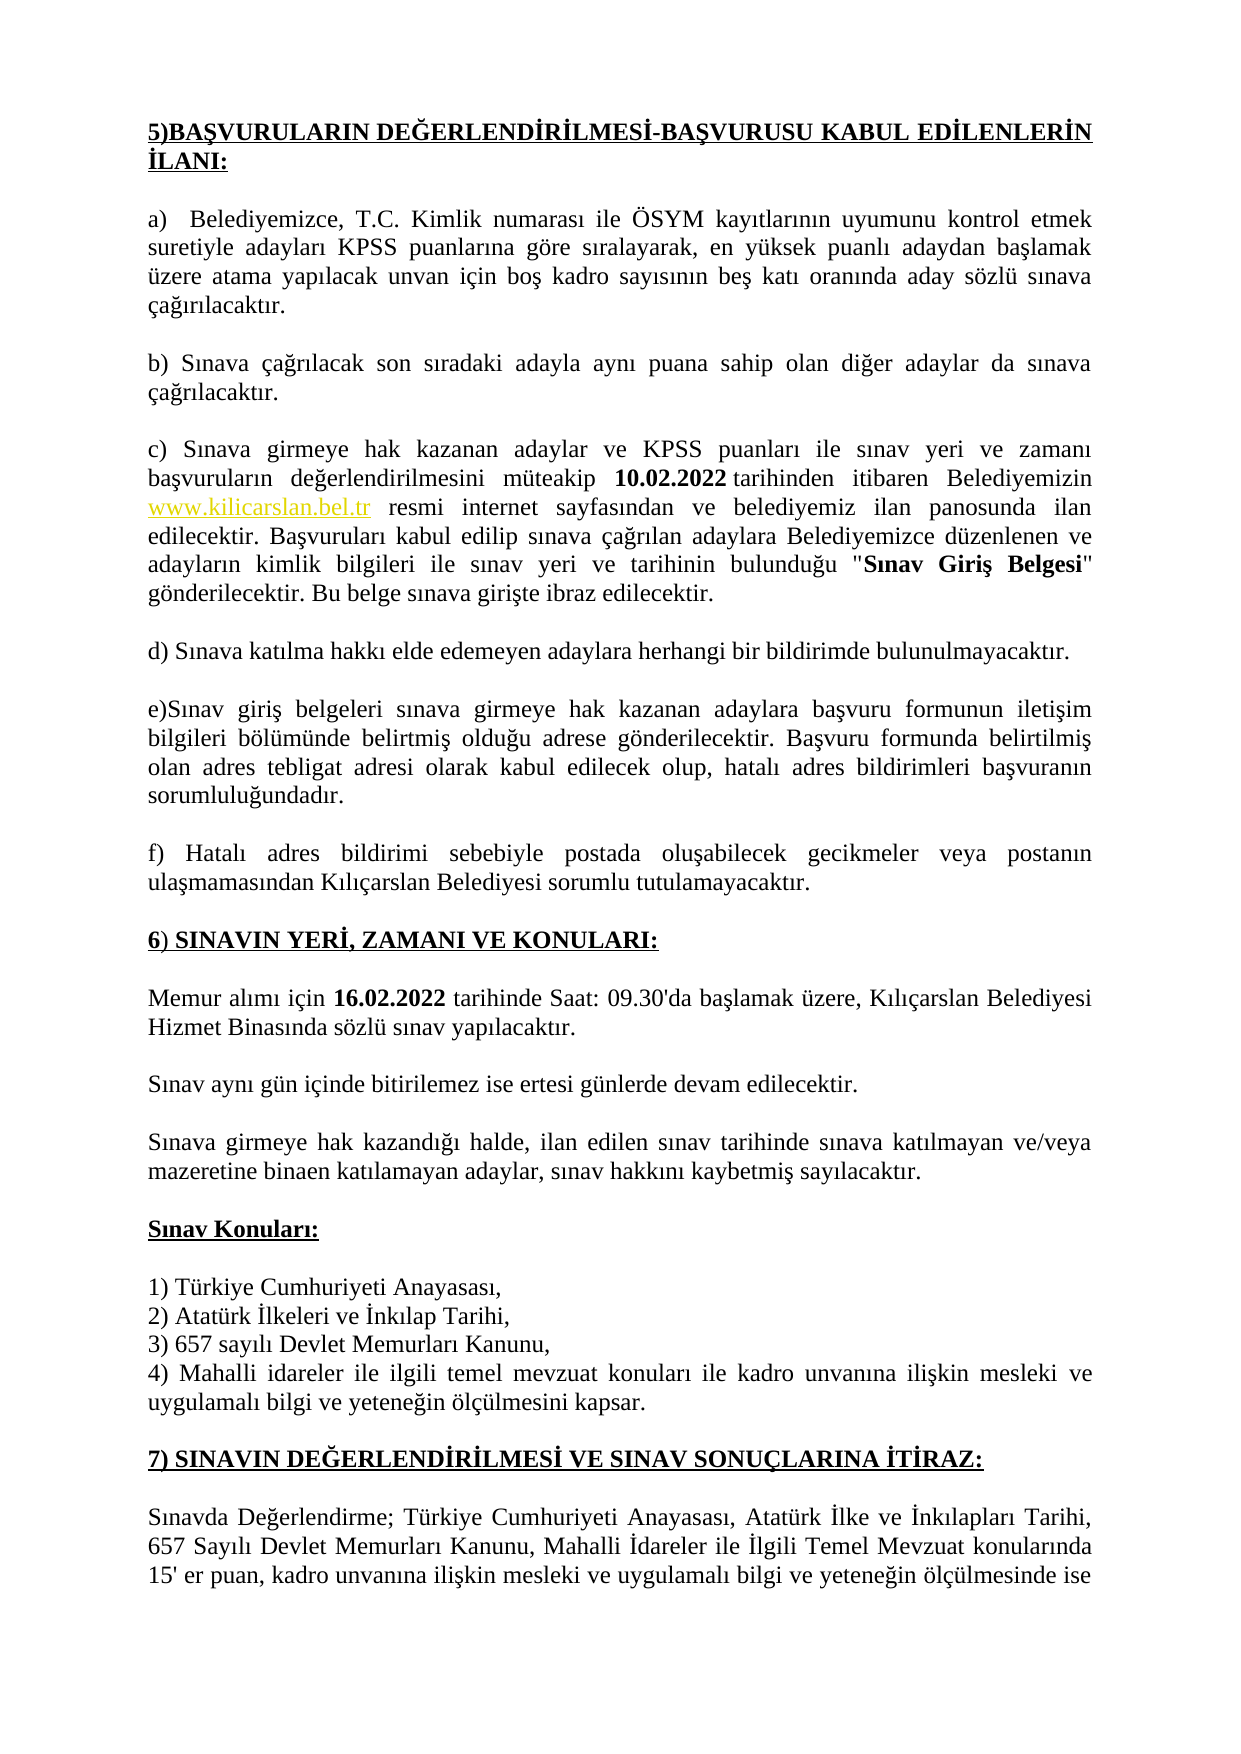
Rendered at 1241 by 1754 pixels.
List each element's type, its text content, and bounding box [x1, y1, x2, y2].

text 5)BAŞVURULARIN DEĞERLENDİRİLMESİ-BAŞVURUSU KABUL EDİLENLERİN İLANI: [148, 143, 1093, 174]
text Sınav aynı gün içinde bitirilemez ise ertesi günlerde devam edilecektir. [148, 1069, 1093, 1098]
text Sınav Konuları: [148, 1214, 1093, 1243]
text 1) Türkiye Cumhuriyeti Anayasası, [148, 1272, 1093, 1301]
text c) Sınava girmeye hak kazanan adaylar ve KPSS puanları ile sınav yeri ve zamanı başvuruların değerlendirilmesini müteakip 10.02.2022 tarihinden itibaren Belediyemizin www.kilicarslan.bel.tr resmi internet sayfasından ve belediyemiz ilan panosunda ilan edilecektir. Başvuruları kabul edilip sınava çağrılan adaylara Belediyemizce düzenlenen ve adayların kimlik bilgileri ile sınav yeri ve tarihinin bulunduğu "Sınav Giriş Belgesi" gönderilecektir. Bu belge sınava girişte ibraz edilecektir. [148, 434, 1093, 607]
text 2) Atatürk İlkeleri ve İnkılap Tarihi, [148, 1301, 1093, 1329]
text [148, 1502, 1093, 1589]
text e)Sınav giriş belgeleri sınava girmeye hak kazanan adaylara başvuru formunun iletişim bilgileri bölümünde belirtmiş olduğu adrese gönderilecektir. Başvuru formunda belirtilmiş olan adres tebligat adresi olarak kabul edilecek olup, hatalı adres bildirimleri başvuranın sorumluluğundadır. [148, 694, 1093, 809]
text a) Belediyemizce, T.C. Kimlik numarası ile ÖSYM kayıtlarının uyumunu kontrol etmek suretiyle adayları KPSS puanlarına göre sıralayarak, en yüksek puanlı adaydan başlamak üzere atama yapılacak unvan için boş kadro sayısının beş katı oranında aday sözlü sınava çağırılacaktır. [148, 204, 1093, 319]
text d) Sınava katılma hakkı elde edemeyen adaylara herhangi bir bildirimde bulunulmayacaktır. [148, 636, 1093, 665]
text Memur alımı için 16.02.2022 tarihinde Saat: 09.30'da başlamak üzere, Kılıçarslan Belediyesi Hizmet Binasında sözlü sınav yapılacaktır. [148, 983, 1093, 1040]
text b) Sınava çağrılacak son sıradaki adayla aynı puana sahip olan diğer adaylar da sınava çağrılacaktır. [148, 348, 1093, 405]
text f) Hatalı adres bildirimi sebebiyle postada oluşabilecek gecikmeler veya postanın ulaşmamasından Kılıçarslan Belediyesi sorumlu tutulamayacaktır. [148, 838, 1093, 896]
text 4) Mahalli idareler ile ilgili temel mevzuat konuları ile kadro unvanına ilişkin mesleki ve uygulamalı bilgi ve yeteneğin ölçülmesini kapsar. [148, 1358, 1093, 1416]
text Sınava girmeye hak kazandığı halde, ilan edilen sınav tarihinde sınava katılmayan ve/veya mazeretine binaen katılamayan adaylar, sınav hakkını kaybetmiş sayılacaktır. [148, 1127, 1093, 1185]
text 6) SINAVIN YERİ, ZAMANI VE KONULARI: [148, 925, 1093, 954]
text 3) 657 sayılı Devlet Memurları Kanunu, [148, 1329, 1093, 1358]
text 5)BAŞVURULARIN DEĞERLENDİRİLMESİ-BAŞVURUSU KABUL EDİLENLERİN İLANI: [148, 117, 1093, 142]
text 7) SINAVIN DEĞERLENDİRİLMESİ VE SINAV SONUÇLARINA İTİRAZ: [148, 1444, 1093, 1473]
